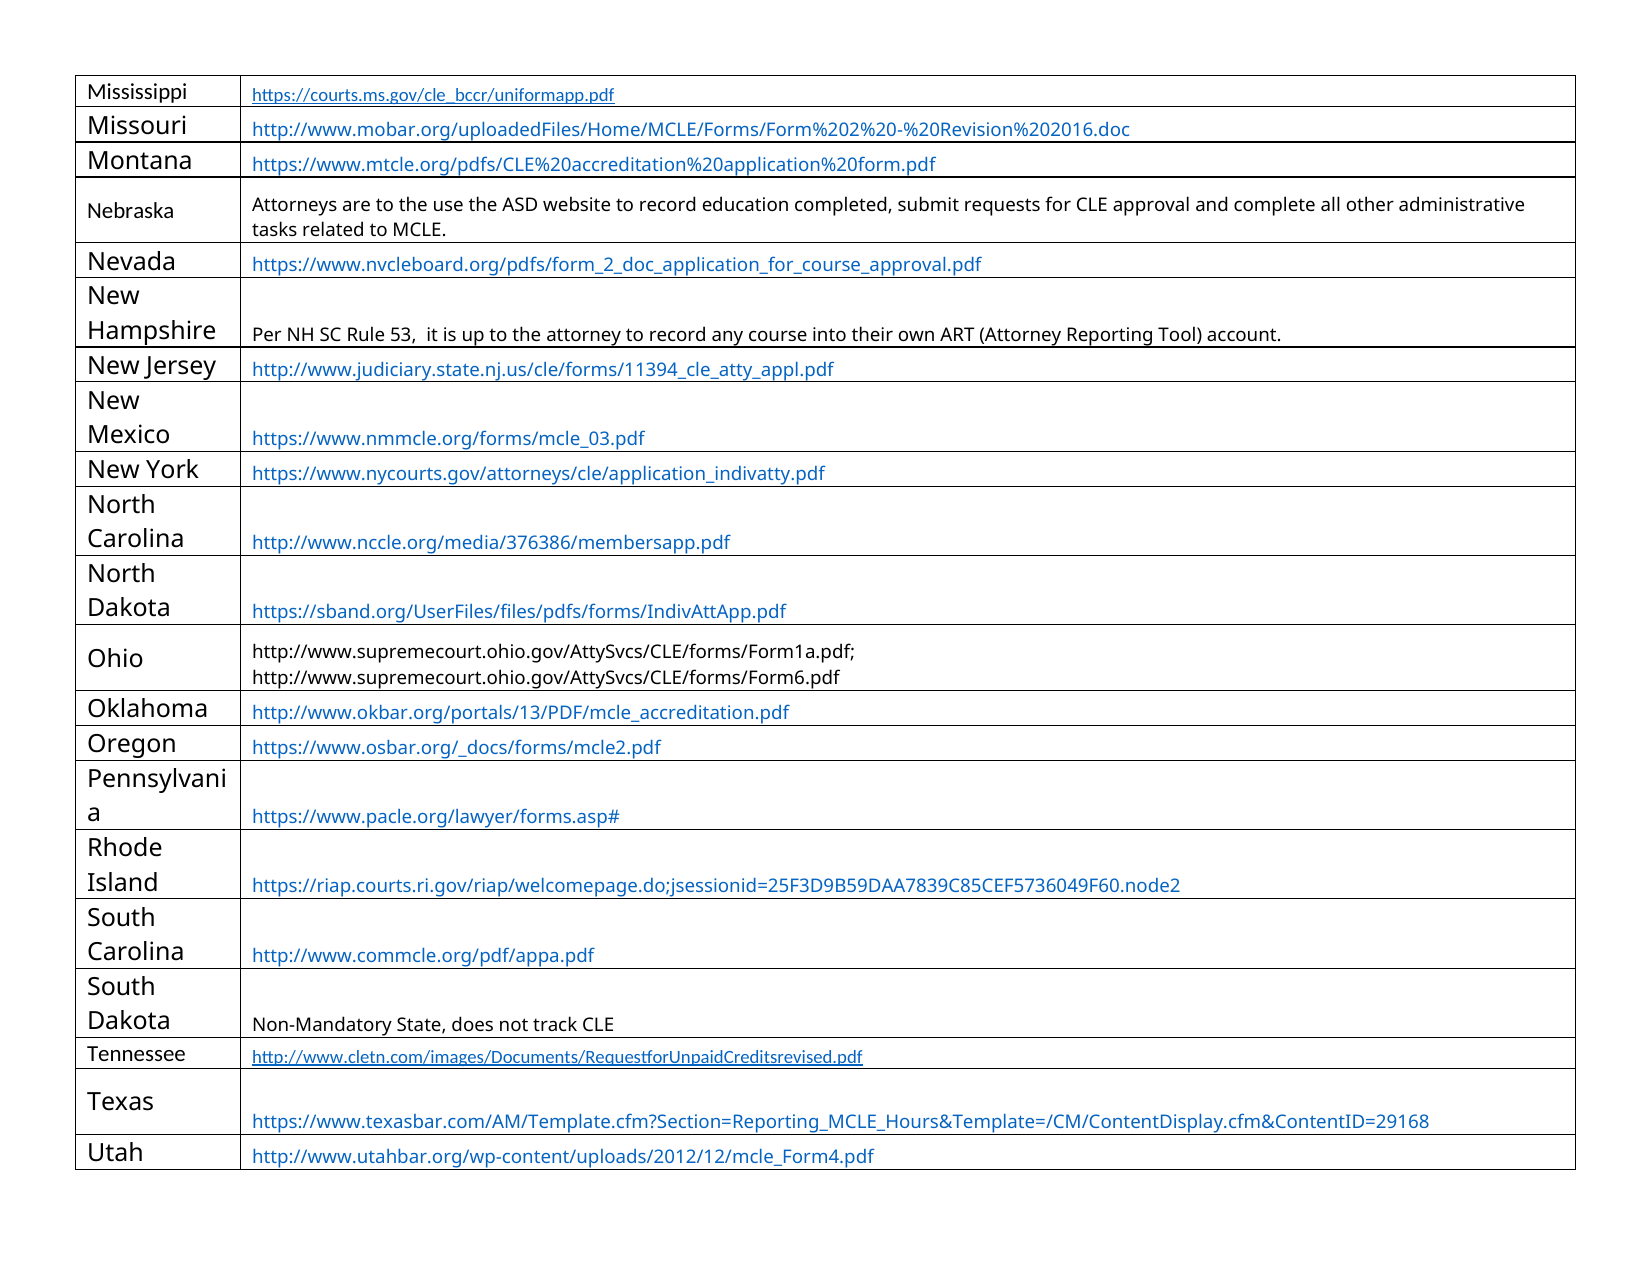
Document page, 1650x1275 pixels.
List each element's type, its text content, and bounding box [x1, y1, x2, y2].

table_cell New Mexico [76, 382, 240, 451]
table_cell Texas [76, 1069, 240, 1133]
table_cell Nebraska [76, 178, 240, 242]
table_cell Oregon [76, 726, 240, 760]
table_cell https://www.nvcleboard.org/pdfs/form_2_doc_application_for_course_approval.pdf [241, 243, 1575, 277]
table_cell http://www.nccle.org/media/376386/membersapp.pdf [241, 487, 1575, 555]
table_cell New Hampshire [76, 278, 240, 346]
table_cell https://www.nmmcle.org/forms/mcle_03.pdf [241, 382, 1575, 451]
table_cell Per NH SC Rule 53, it is up to the attorney to record any course into their own ART (Attorney Reporting Tool) account. [241, 278, 1575, 346]
table_cell https://www.pacle.org/lawyer/forms.asp# [241, 761, 1575, 829]
table_cell North Dakota [76, 556, 240, 624]
table_cell Ohio [76, 625, 240, 690]
table_cell Nevada [76, 243, 240, 277]
table_cell Mississippi [76, 76, 240, 106]
table_cell New York [76, 452, 240, 486]
table_cell http://www.okbar.org/portals/13/PDF/mcle_accreditation.pdf [241, 691, 1575, 725]
table_cell Tennessee [76, 1038, 240, 1068]
table_cell https://www.mtcle.org/pdfs/CLE%20accreditation%20application%20form.pdf [241, 143, 1575, 176]
table_cell http://www.commcle.org/pdf/appa.pdf [241, 899, 1575, 967]
table_cell http://www.judiciary.state.nj.us/cle/forms/11394_cle_atty_appl.pdf [241, 348, 1575, 381]
table_cell North Carolina [76, 487, 240, 555]
table_cell Attorneys are to the use the ASD website to record education completed, submit requests for CLE approval and complete all other administrative tasks related to MCLE. [241, 178, 1575, 242]
table_cell Non-Mandatory State, does not track CLE [241, 969, 1575, 1037]
table_cell https://sband.org/UserFiles/files/pdfs/forms/IndivAttApp.pdf [241, 556, 1575, 624]
table_cell http://www.supremecourt.ohio.gov/AttySvcs/CLE/forms/Form1a.pdf; http://www.supremecourt.ohio.gov/AttySvcs/CLE/forms/Form6.pdf [241, 625, 1575, 690]
table_cell Rhode Island [76, 830, 240, 898]
table_cell http://www.cletn.com/images/Documents/RequestforUnpaidCreditsrevised.pdf [241, 1038, 1575, 1068]
table_cell New Jersey [76, 348, 240, 381]
table_cell http://www.utahbar.org/wp-content/uploads/2012/12/mcle_Form4.pdf [241, 1135, 1575, 1168]
table_cell Pennsylvania [76, 761, 240, 829]
table_cell https://courts.ms.gov/cle_bccr/uniformapp.pdf [241, 76, 1575, 106]
table_cell http://www.mobar.org/uploadedFiles/Home/MCLE/Forms/Form%202%20-%20Revision%202016.doc [241, 107, 1575, 141]
table_cell South Carolina [76, 899, 240, 967]
table_cell https://www.nycourts.gov/attorneys/cle/application_indivatty.pdf [241, 452, 1575, 486]
table_cell South Dakota [76, 969, 240, 1037]
table_cell Utah [76, 1135, 240, 1168]
table_cell https://www.texasbar.com/AM/Template.cfm?Section=Reporting_MCLE_Hours&Template=/CM/ContentDisplay.cfm&ContentID=29168 [241, 1069, 1575, 1133]
table_cell https://riap.courts.ri.gov/riap/welcomepage.do;jsessionid=25F3D9B59DAA7839C85CEF5736049F60.node2 [241, 830, 1575, 898]
table_cell Montana [76, 143, 240, 176]
table_cell Missouri [76, 107, 240, 141]
table_cell Oklahoma [76, 691, 240, 725]
table_cell https://www.osbar.org/_docs/forms/mcle2.pdf [241, 726, 1575, 760]
